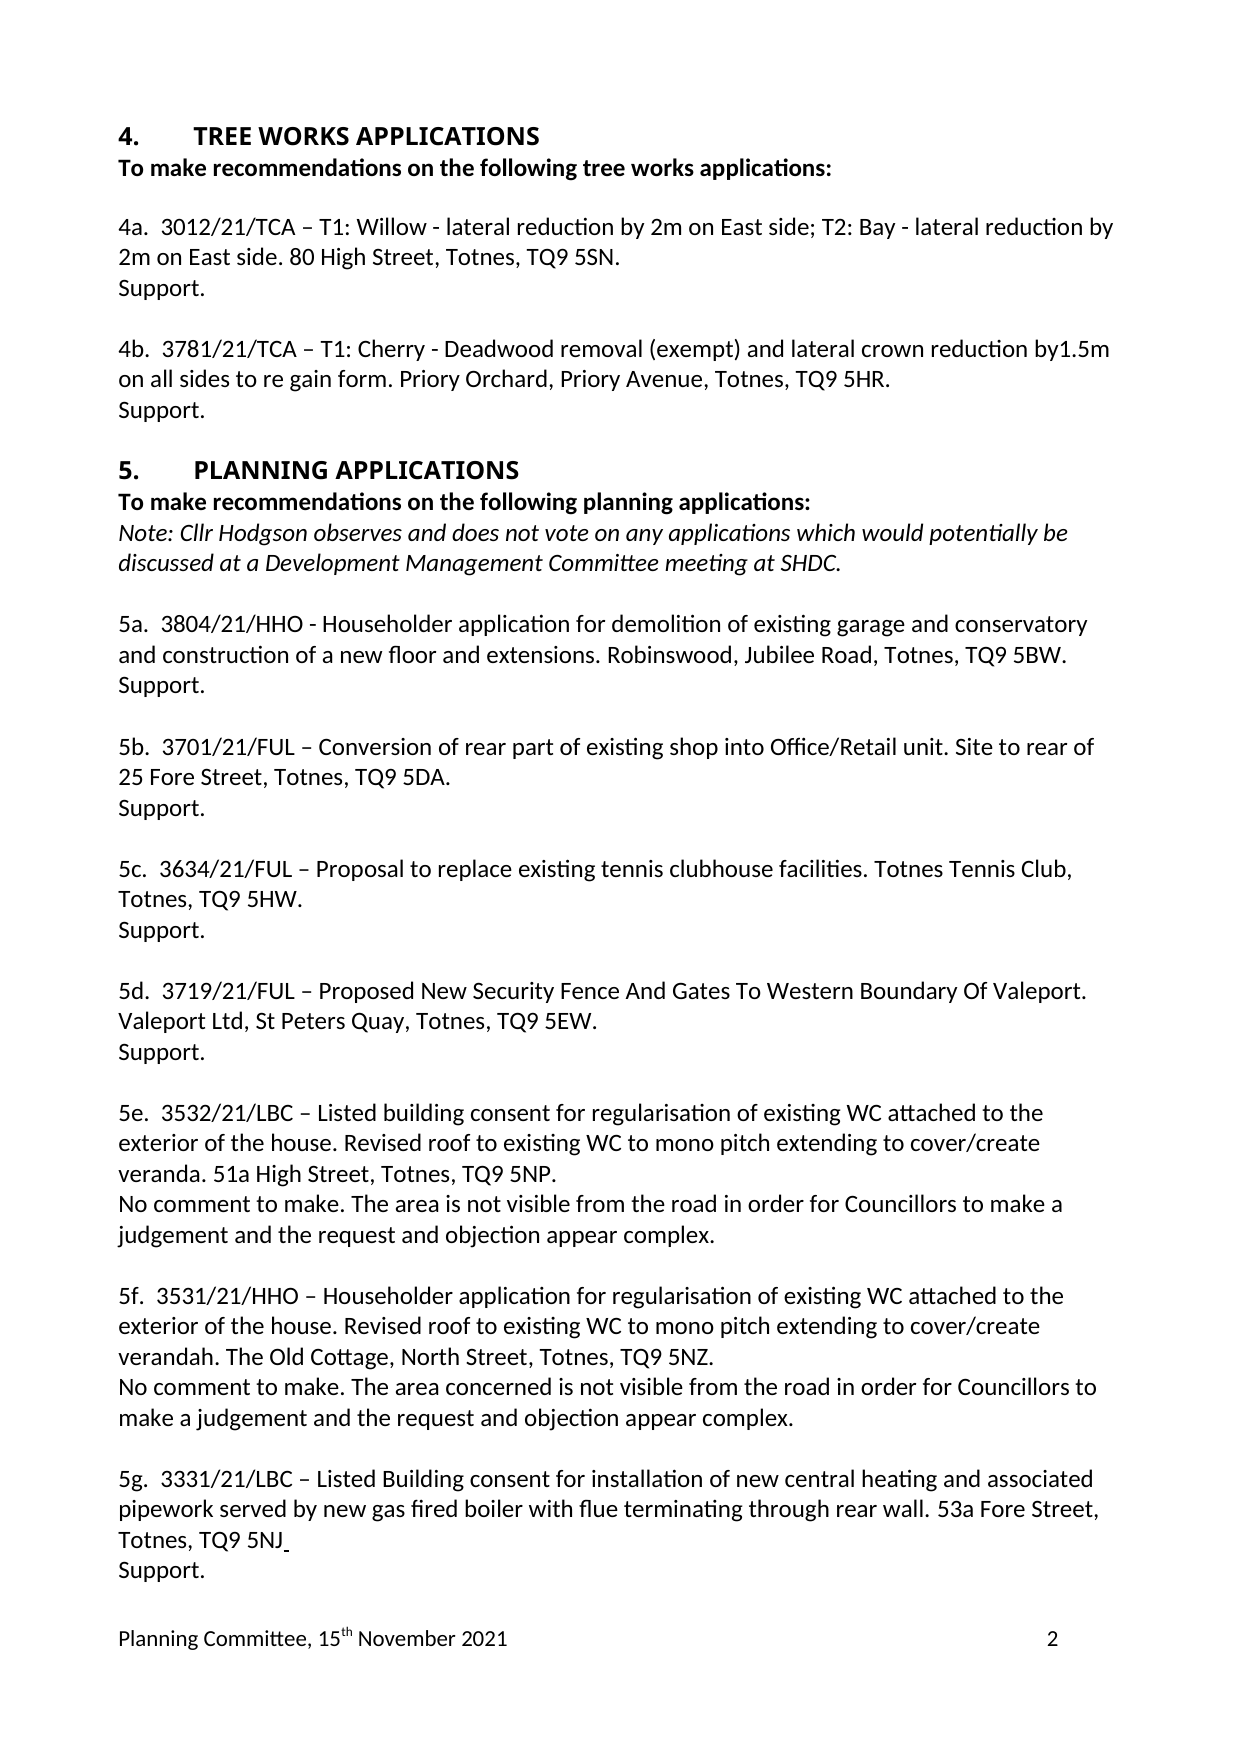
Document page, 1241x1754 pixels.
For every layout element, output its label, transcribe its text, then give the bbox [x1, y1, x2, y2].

text Support. [118, 1555, 1122, 1585]
text Note: Cllr Hodgson observes and does not vote on any applications which would potentially be discussed at a Development Management Committee meeting at SHDC. [118, 517, 1122, 578]
text Support. [118, 394, 1122, 424]
text No comment to make. The area concerned is not visible from the road in order for Councillors to make a judgement and the request and objection appear complex. [118, 1372, 1122, 1433]
subtitle 5. PLANNING APPLICATIONS [118, 452, 1122, 486]
text 5c. 3634/21/FUL – Proposal to replace existing tennis clubhouse facilities. Totnes Tennis Club, Totnes, TQ9 5HW. [118, 853, 1122, 914]
text Support. [118, 792, 1122, 822]
text Support. [118, 272, 1122, 302]
text 5e. 3532/21/LBC – Listed building consent for regularisation of existing WC attached to the exterior of the house. Revised roof to existing WC to mono pitch extending to cover/create veranda. 51a High Street, Totnes, TQ9 5NP. [118, 1097, 1122, 1188]
text 5d. 3719/21/FUL – Proposed New Security Fence And Gates To Western Boundary Of Valeport. Valeport Ltd, St Peters Quay, Totnes, TQ9 5EW. [118, 975, 1122, 1036]
text 5a. 3804/21/HHO - Householder application for demolition of existing garage and conservatory and construction of a new floor and extensions. Robinswood, Jubilee Road, Totnes, TQ9 5BW. [118, 608, 1122, 669]
text To make recommendations on the following tree works applications: [118, 152, 1122, 183]
text No comment to make. The area is not visible from the road in order for Councillors to make a judgement and the request and objection appear complex. [118, 1188, 1122, 1249]
text Support. [118, 914, 1122, 944]
text 5b. 3701/21/FUL – Conversion of rear part of existing shop into Office/Retail unit. Site to rear of 25 Fore Street, Totnes, TQ9 5DA. [118, 731, 1122, 792]
text 4b. 3781/21/TCA – T1: Cherry - Deadwood removal (exempt) and lateral crown reduction by1.5m on all sides to re gain form. Priory Orchard, Priory Avenue, Totnes, TQ9 5HR. [118, 333, 1122, 394]
text 5f. 3531/21/HHO – Householder application for regularisation of existing WC attached to the exterior of the house. Revised roof to existing WC to mono pitch extending to cover/create verandah. The Old Cottage, North Street, Totnes, TQ9 5NZ. [118, 1280, 1122, 1372]
text Support. [118, 669, 1122, 700]
text Support. [118, 1036, 1122, 1066]
text 4a. 3012/21/TCA – T1: Willow - lateral reduction by 2m on East side; T2: Bay - lateral reduction by 2m on East side. 80 High Street, Totnes, TQ9 5SN. [118, 211, 1122, 272]
subtitle 4. TREE WORKS APPLICATIONS [118, 118, 1122, 152]
text 5g. 3331/21/LBC – Listed Building consent for installation of new central heating and associated pipework served by new gas fired boiler with flue terminating through rear wall. 53a Fore Street, Totnes, TQ9 5NJ [118, 1463, 1122, 1555]
text To make recommendations on the following planning applications: [118, 486, 1122, 517]
